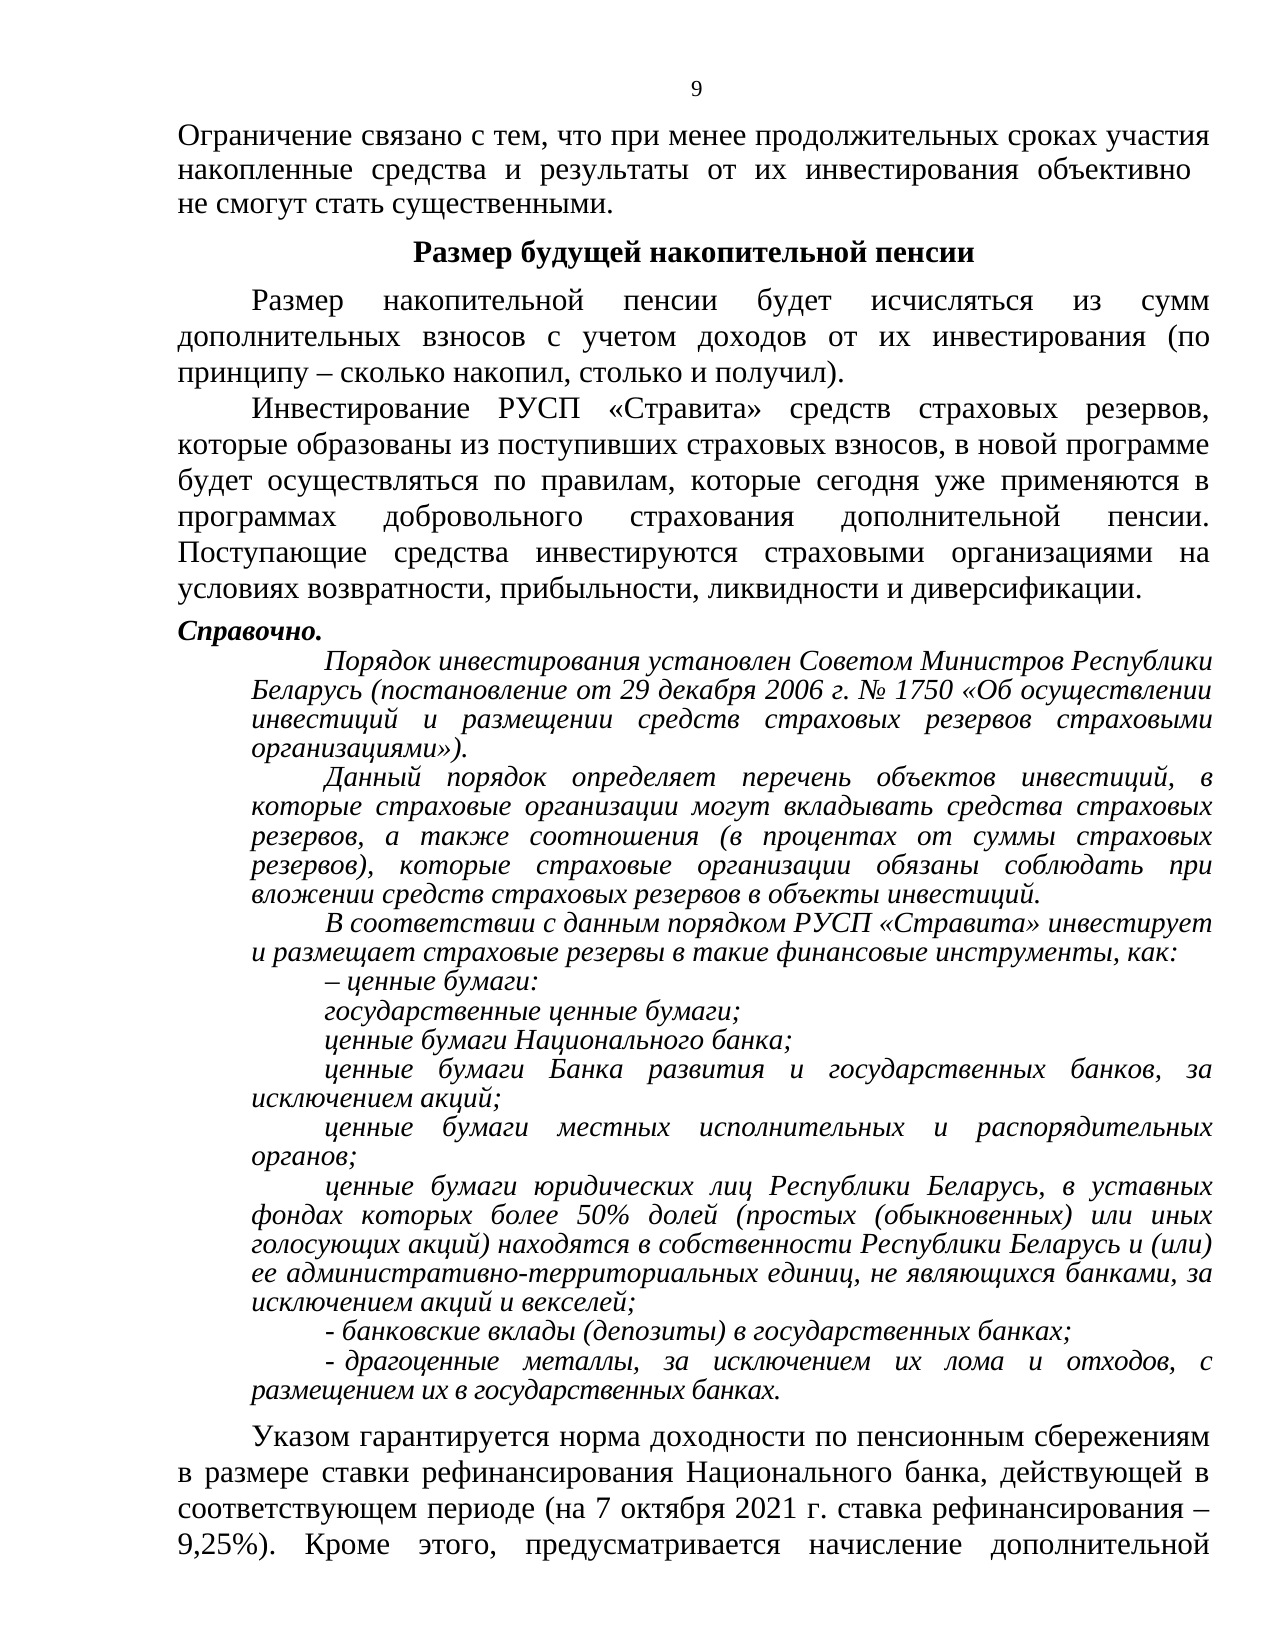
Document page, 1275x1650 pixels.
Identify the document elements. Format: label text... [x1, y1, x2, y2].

text Порядок инвестирования установлен Советом Министров Республики Беларусь (постановление от 29 декабря 2006 г. № 1750 «Об осуществлении инвестиций и размещении средств страховых резервов страховыми организациями»). [251, 647, 1216, 763]
text Справочно. [177, 617, 1216, 647]
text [177, 1417, 1211, 1561]
text государственные ценные бумаги; [251, 997, 1216, 1026]
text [177, 118, 1211, 221]
text - банковские вклады (депозиты) в государственных банках; [251, 1317, 1216, 1347]
text ценные бумаги Национального банка; [251, 1026, 1216, 1055]
text - драгоценные металлы, за исключением их лома и отходов, с размещением их в государственных банках. [251, 1347, 1216, 1405]
text – ценные бумаги: [251, 967, 1216, 997]
text Данный порядок определяет перечень объектов инвестиций, в которые страховые организации могут вкладывать средства страховых резервов, а также соотношения (в процентах от суммы страховых резервов), которые страховые организации обязаны соблюдать при вложении средств страховых резервов в объекты инвестиций. [251, 763, 1216, 909]
text В соответствии с данным порядком РУСП «Стравита» инвестирует и размещает страховые резервы в такие финансовые инструменты, как: [251, 909, 1216, 967]
text Инвестирование РУСП «Стравита» средств страховых резервов, которые образованы из поступивших страховых взносов, в новой программе будет осуществляться по правилам, которые сегодня уже применяются в программах добровольного страхования дополнительной пенсии. Поступающие средства инвестируются страховыми организациями на условиях возвратности, прибыльности, ликвидности и диверсификации. [177, 389, 1211, 605]
text ценные бумаги Банка развития и государственных банков, за исключением акций; [251, 1055, 1216, 1113]
text ценные бумаги юридических лиц Республики Беларусь, в уставных фондах которых более 50% долей (простых (обыкновенных) или иных голосующих акций) находятся в собственности Республики Беларусь и (или) ее административно-территориальных единиц, не являющихся банками, за исключением акций и векселей; [251, 1172, 1216, 1317]
text Размер накопительной пенсии будет исчисляться из сумм дополнительных взносов с учетом доходов от их инвестирования (по принципу – сколько накопил, столько и получил). [177, 281, 1211, 389]
text ценные бумаги местных исполнительных и распорядительных органов; [251, 1113, 1216, 1172]
text Размер будущей накопительной пенсии [177, 233, 1211, 269]
